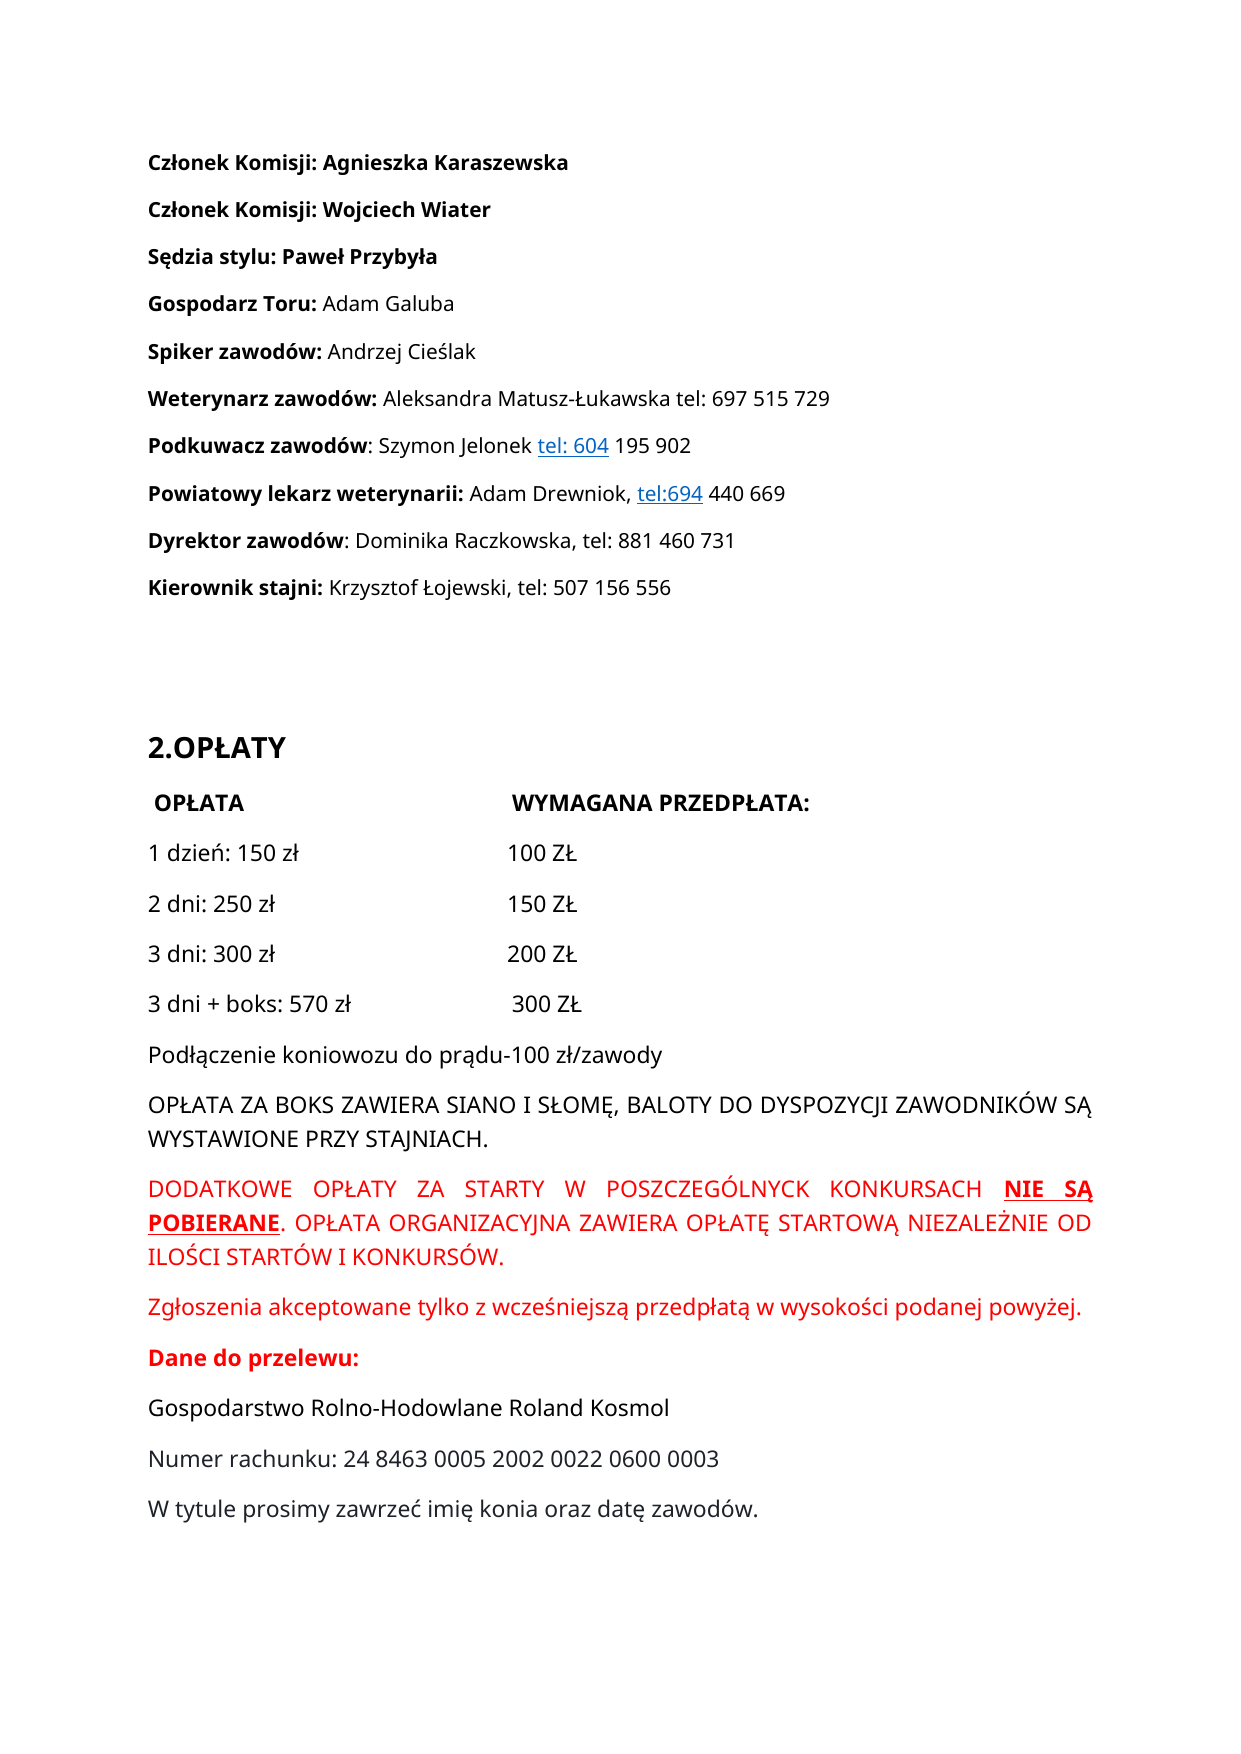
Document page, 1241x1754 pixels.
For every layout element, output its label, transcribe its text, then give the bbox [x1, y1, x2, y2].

text W tytule prosimy zawrzeć imię konia oraz datę zawodów. [148, 1493, 1093, 1524]
text Członek Komisji: Agnieszka Karaszewska [148, 148, 1093, 176]
text Podkuwacz zawodów: Szymon Jelonek tel: 604 195 902 [148, 431, 1093, 460]
text Sędzia stylu: Paweł Przybyła [148, 242, 1093, 271]
text Dyrektor zawodów: Dominika Raczkowska, tel: 881 460 731 [148, 526, 1093, 554]
text 3 dni + boks: 570 zł 300 ZŁ [148, 988, 1093, 1020]
text Kierownik stajni: Krzysztof Łojewski, tel: 507 156 556 [148, 573, 1093, 602]
text Powiatowy lekarz weterynarii: Adam Drewniok, tel:694 440 669 [148, 479, 1093, 507]
text Spiker zawodów: Andrzej Cieślak [148, 337, 1093, 365]
text OPŁATA ZA BOKS ZAWIERA SIANO I SŁOMĘ, BALOTY DO DYSPOZYCJI ZAWODNIKÓW SĄ WYSTAWIONE PRZY STAJNIACH. [148, 1089, 1093, 1154]
text 1 dzień: 150 zł 100 ZŁ [148, 837, 1093, 868]
text Członek Komisji: Wojciech Wiater [148, 195, 1093, 223]
text Podłączenie koniowozu do prądu-100 zł/zawody [148, 1039, 1093, 1070]
text 2.OPŁATY [148, 727, 1093, 767]
text OPŁATA WYMAGANA PRZEDPŁATA: [148, 787, 1093, 818]
text Dane do przelewu: [148, 1342, 1093, 1373]
text Weterynarz zawodów: Aleksandra Matusz-Łukawska tel: 697 515 729 [148, 384, 1093, 412]
text 2 dni: 250 zł 150 ZŁ [148, 888, 1093, 919]
text Gospodarz Toru: Adam Galuba [148, 289, 1093, 318]
text DODATKOWE OPŁATY ZA STARTY W POSZCZEGÓLNYCK KONKURSACH NIE SĄ POBIERANE. OPŁATA ORGANIZACYJNA ZAWIERA OPŁATĘ STARTOWĄ NIEZALEŻNIE OD ILOŚCI STARTÓW I KONKURSÓW. [148, 1173, 1093, 1272]
text 3 dni: 300 zł 200 ZŁ [148, 938, 1093, 969]
text Gospodarstwo Rolno-Hodowlane Roland Kosmol [148, 1392, 1093, 1423]
text Numer rachunku: 24 8463 0005 2002 0022 0600 0003 [148, 1443, 1093, 1474]
text Zgłoszenia akceptowane tylko z wcześniejszą przedpłatą w wysokości podanej powyżej. [148, 1291, 1093, 1323]
